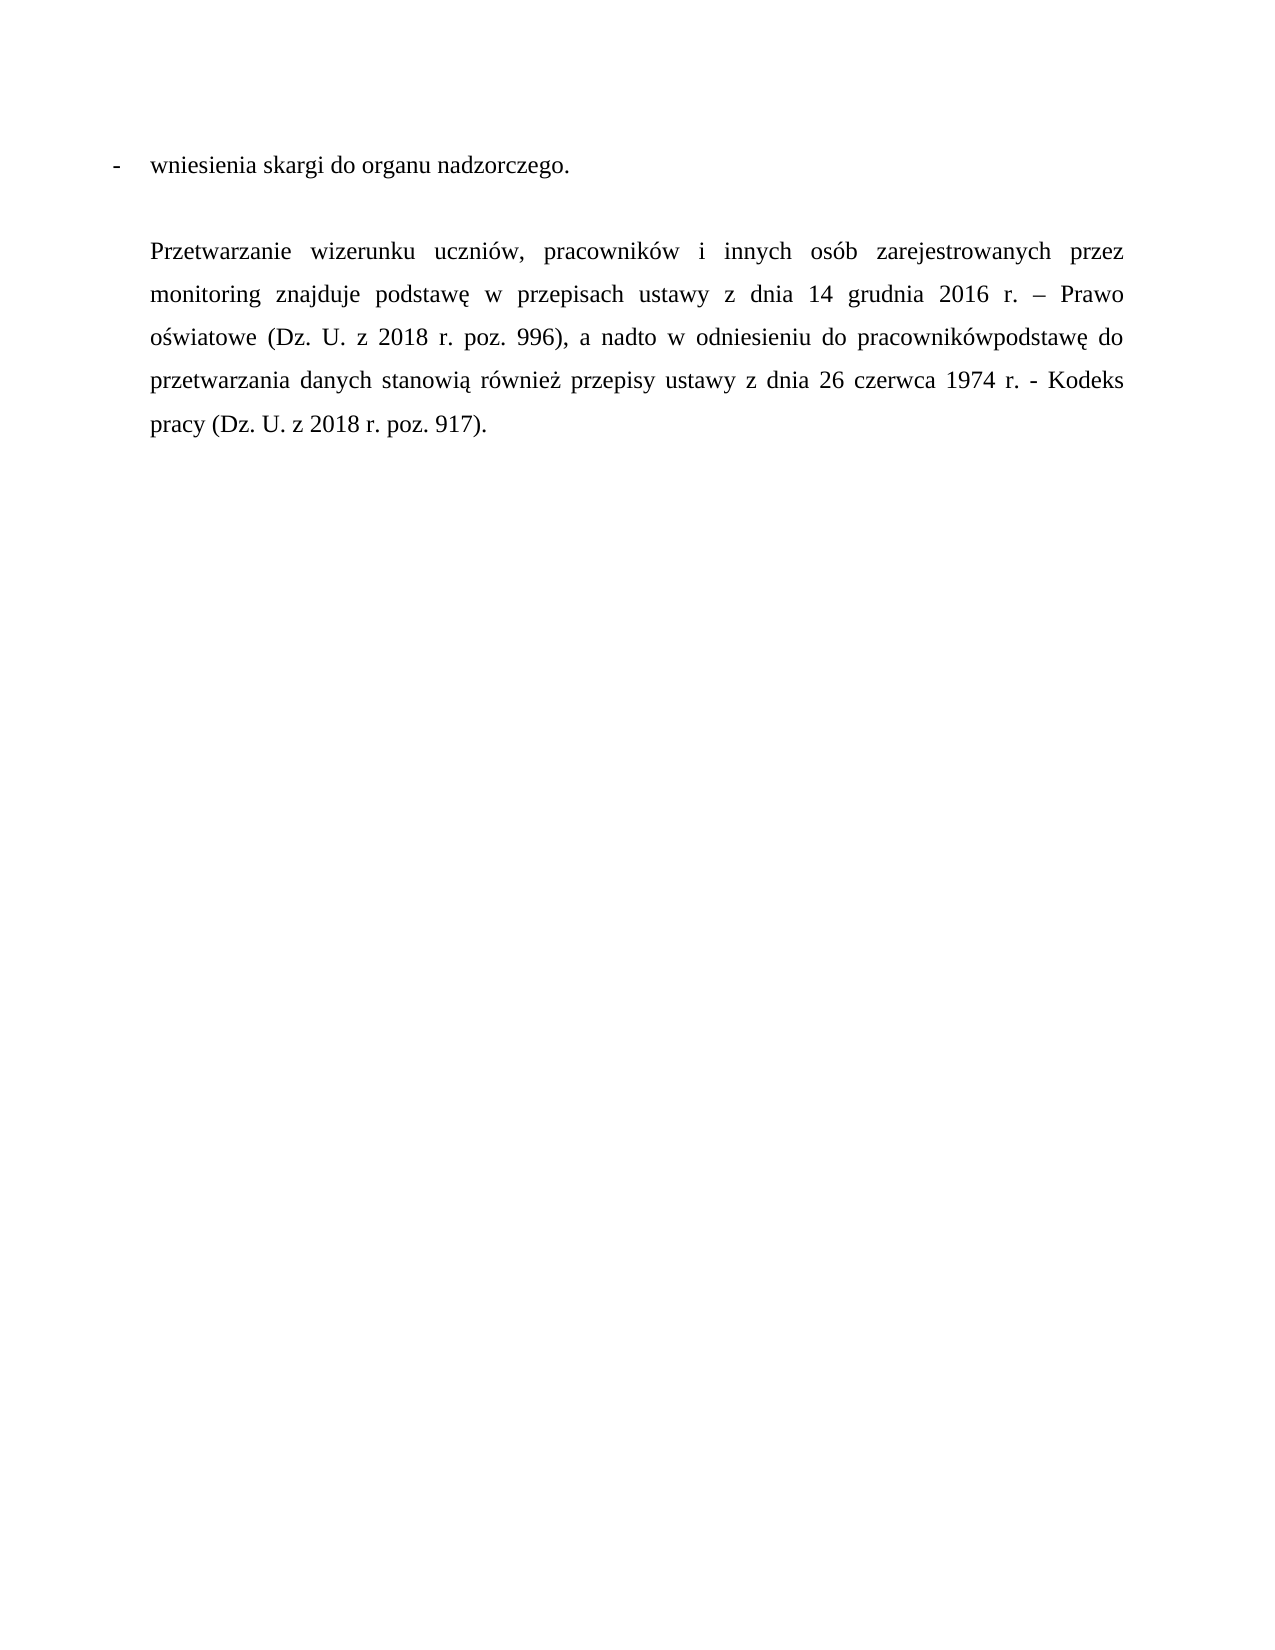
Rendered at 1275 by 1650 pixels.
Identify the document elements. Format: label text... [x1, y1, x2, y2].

list wniesienia skargi do organu nadzorczego. [112, 150, 1125, 179]
text Przetwarzanie wizerunku uczniów, pracowników i innych osób zarejestrowanych przez monitoring znajduje podstawę w przepisach ustawy z dnia 14 grudnia 2016 r. – Prawo oświatowe (Dz. U. z 2018 r. poz. 996), a nadto w odniesieniu do pracownikówpodstawę do przetwarzania danych stanowią również przepisy ustawy z dnia 26 czerwca 1974 r. - Kodeks pracy (Dz. U. z 2018 r. poz. 917). [150, 236, 1125, 437]
